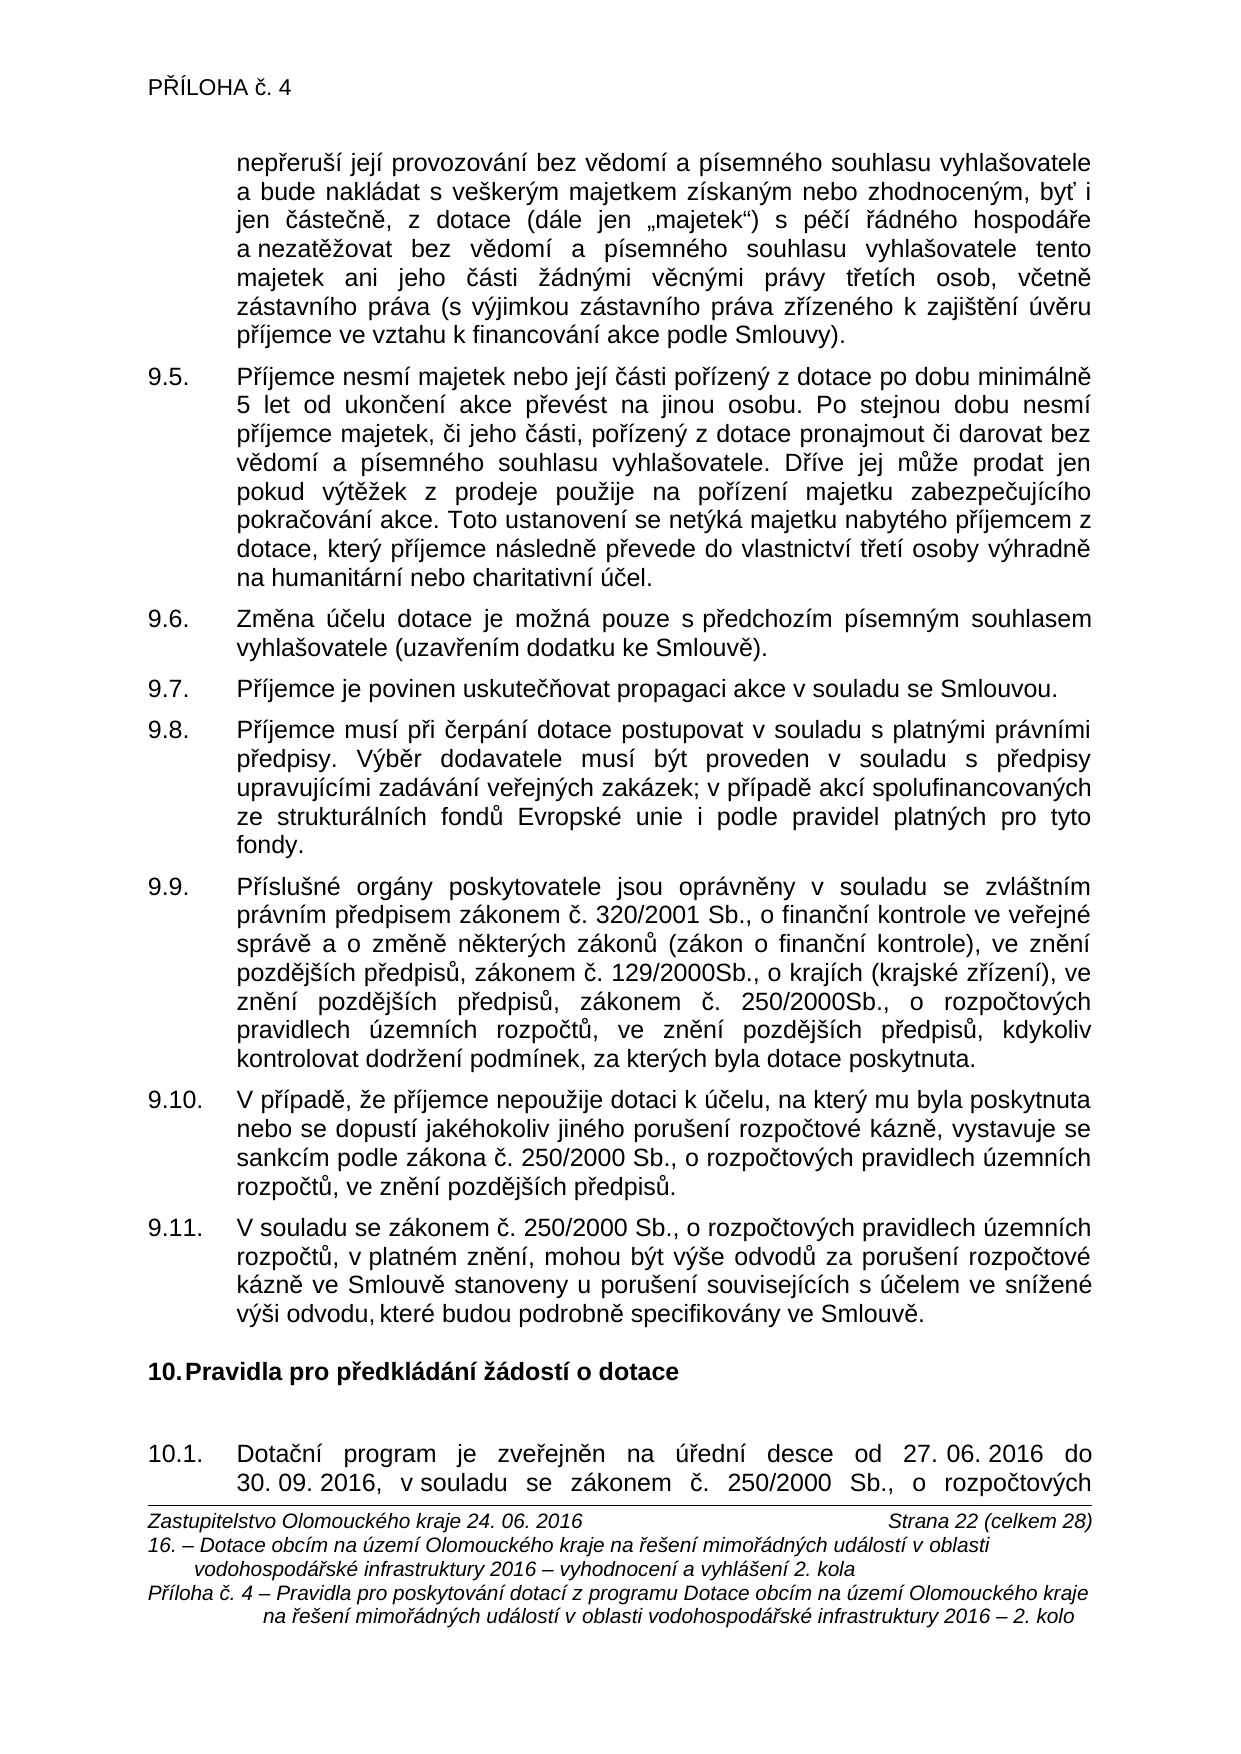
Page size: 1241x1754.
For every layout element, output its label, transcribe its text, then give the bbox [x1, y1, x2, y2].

list Příjemce musí při čerpání dotace postupovat v souladu s platnými právními předpisy. Výběr dodavatele musí být proveden v souladu s předpisy upravujícími zadávání veřejných zakázek; v případě akcí spolufinancovaných ze strukturálních fondů Evropské unie i podle pravidel platných pro tyto fondy. [148, 715, 1092, 859]
list Změna účelu dotace je možná pouze s předchozím písemným souhlasem vyhlašovatele (uzavřením dodatku ke Smlouvě). [148, 604, 1092, 661]
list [148, 148, 1092, 349]
list V souladu se zákonem č. 250/2000 Sb., o rozpočtových pravidlech územních rozpočtů, v platném znění, mohou být výše odvodů za porušení rozpočtové kázně ve Smlouvě stanoveny u porušení souvisejících s účelem ve snížené výši odvodu, které budou podrobně specifikovány ve Smlouvě. [148, 1213, 1092, 1328]
list Příslušné orgány poskytovatele jsou oprávněny v souladu se zvláštním právním předpisem zákonem č. 320/2001 Sb., o finanční kontrole ve veřejné správě a o změně některých zákonů (zákon o finanční kontrole), ve znění pozdějších předpisů, zákonem č. 129/2000Sb., o krajích (krajské zřízení), ve znění pozdějších předpisů, zákonem č. 250/2000Sb., o rozpočtových pravidlech územních rozpočtů, ve znění pozdějších předpisů, kdykoliv kontrolovat dodržení podmínek, za kterých byla dotace poskytnuta. [148, 871, 1092, 1073]
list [148, 1439, 1092, 1496]
list Pravidla pro předkládání žádostí o dotace [148, 1356, 1092, 1385]
list Příjemce nesmí majetek nebo její části pořízený z dotace po dobu minimálně 5 let od ukončení akce převést na jinou osobu. Po stejnou dobu nesmí příjemce majetek, či jeho části, pořízený z dotace pronajmout či darovat bez vědomí a písemného souhlasu vyhlašovatele. Dříve jej může prodat jen pokud výtěžek z prodeje použije na pořízení majetku zabezpečujícího pokračování akce. Toto ustanovení se netýká majetku nabytého příjemcem z dotace, který příjemce následně převede do vlastnictví třetí osoby výhradně na humanitární nebo charitativní účel. [148, 361, 1092, 591]
list V případě, že příjemce nepoužije dotaci k účelu, na který mu byla poskytnuta nebo se dopustí jakéhokoliv jiného porušení rozpočtové kázně, vystavuje se sankcím podle zákona č. 250/2000 Sb., o rozpočtových pravidlech územních rozpočtů, ve znění pozdějších předpisů. [148, 1085, 1092, 1200]
list Příjemce je povinen uskutečňovat propagaci akce v souladu se Smlouvou. [148, 674, 1092, 703]
